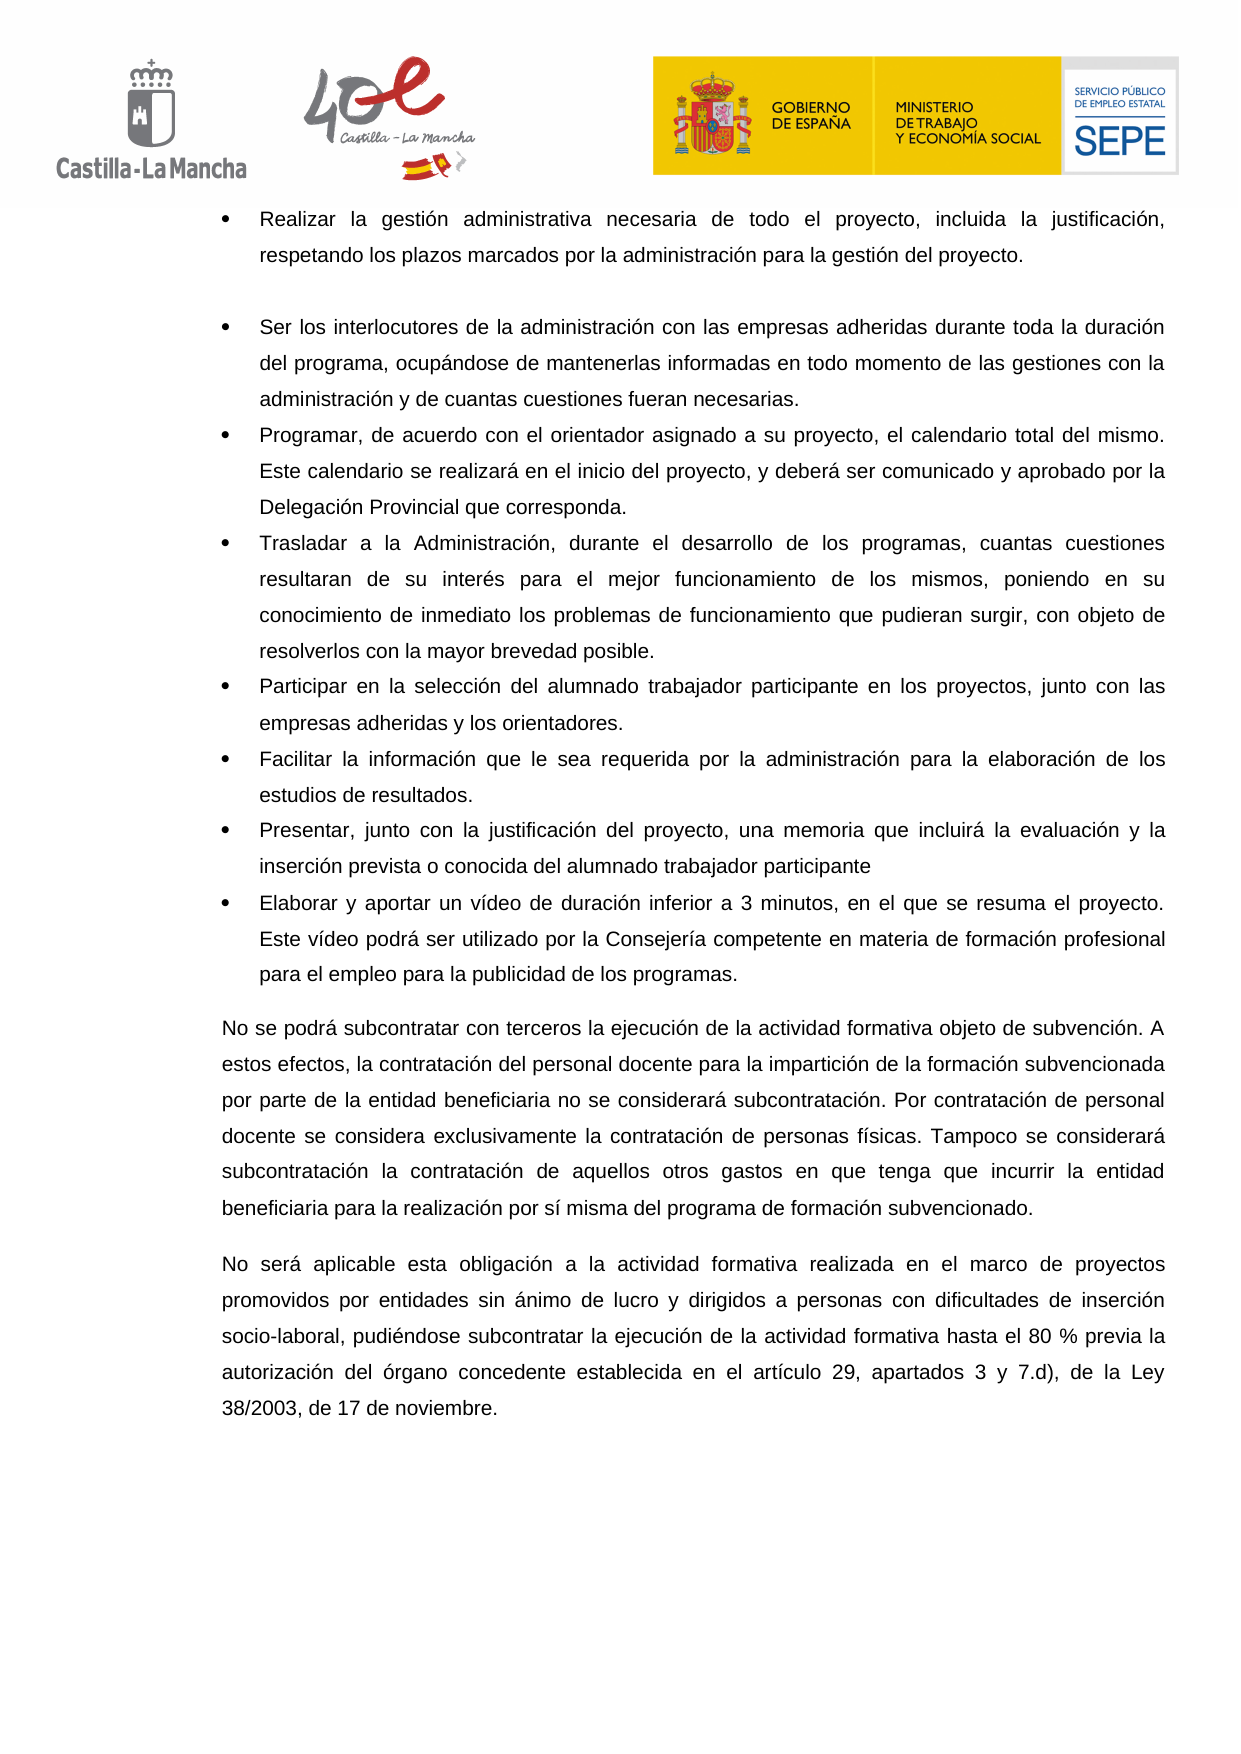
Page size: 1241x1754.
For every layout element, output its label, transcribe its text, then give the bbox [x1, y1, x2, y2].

list Elaborar y aportar un vídeo de duración inferior a 3 minutos, en el que se resuma el proyecto. Este vídeo podrá ser utilizado por la Consejería competente en materia de formación profesional para el empleo para la publicidad de los programas. [222, 890, 1167, 986]
list Presentar, junto con la justificación del proyecto, una memoria que incluirá la evaluación y la inserción prevista o conocida del alumnado trabajador participante [222, 818, 1167, 878]
text No se podrá subcontratar con terceros la ejecución de la actividad formativa objeto de subvención. A estos efectos, la contratación del personal docente para la impartición de la formación subvencionada por parte de la entidad beneficiaria no se considerará subcontratación. Por contratación de personal docente se considera exclusivamente la contratación de personas físicas. Tampoco se considerará subcontratación la contratación de aquellos otros gastos en que tenga que incurrir la entidad beneficiaria para la realización por sí misma del programa de formación subvencionado. [222, 1016, 1167, 1219]
list Trasladar a la Administración, durante el desarrollo de los programas, cuantas cuestiones resultaran de su interés para el mejor funcionamiento de los mismos, poniendo en su conocimiento de inmediato los problemas de funcionamiento que pudieran surgir, con objeto de resolverlos con la mayor brevedad posible. [222, 531, 1167, 662]
text No será aplicable esta obligación a la actividad formativa realizada en el marco de proyectos promovidos por entidades sin ánimo de lucro y dirigidos a personas con dificultades de inserción socio-laboral, pudiéndose subcontratar la ejecución de la actividad formativa hasta el 80 % previa la autorización del órgano concedente establecida en el artículo 29, apartados 3 y 7.d), de la Ley 38/2003, de 17 de noviembre. [222, 1252, 1167, 1420]
list Participar en la selección del alumnado trabajador participante en los proyectos, junto con las empresas adheridas y los orientadores. [222, 674, 1167, 734]
list Realizar la gestión administrativa necesaria de todo el proyecto, incluida la justificación, respetando los plazos marcados por la administración para la gestión del proyecto. [222, 207, 1167, 267]
list Programar, de acuerdo con el orientador asignado a su proyecto, el calendario total del mismo. Este calendario se realizará en el inicio del proyecto, y deberá ser comunicado y aprobado por la Delegación Provincial que corresponda. [222, 423, 1167, 518]
list Facilitar la información que le sea requerida por la administración para la elaboración de los estudios de resultados. [222, 746, 1167, 806]
picture [0, 0, 1238, 208]
list Ser los interlocutores de la administración con las empresas adheridas durante toda la duración del programa, ocupándose de mantenerlas informadas en todo momento de las gestiones con la administración y de cuantas cuestiones fueran necesarias. [222, 315, 1167, 411]
